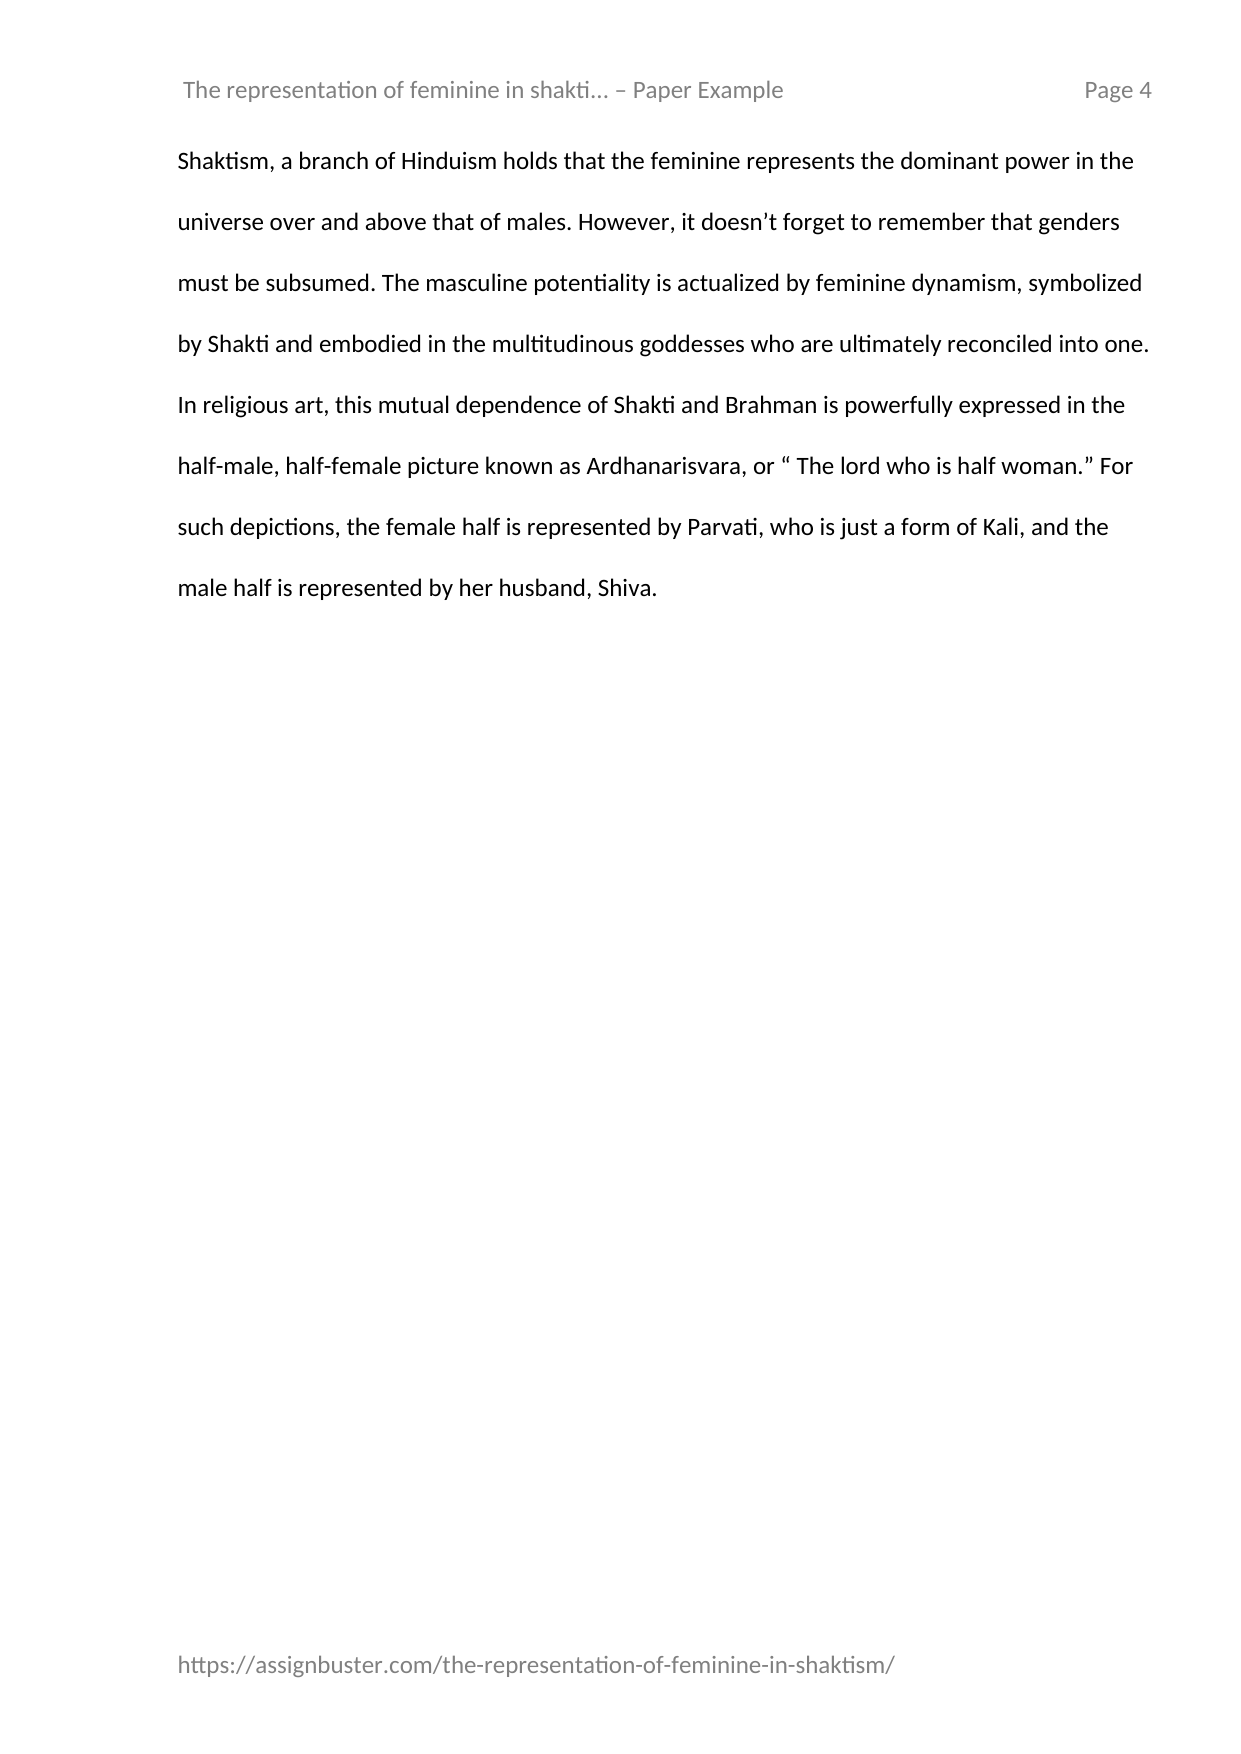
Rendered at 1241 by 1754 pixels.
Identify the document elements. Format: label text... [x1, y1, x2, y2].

text Shaktism, a branch of Hinduism holds that the feminine represents the dominant power in the universe over and above that of males. However, it doesn’t forget to remember that genders must be subsumed. The masculine potentiality is actualized by feminine dynamism, symbolized by Shakti and embodied in the multitudinous goddesses who are ultimately reconciled into one. In religious art, this mutual dependence of Shakti and Brahman is powerfully expressed in the half-male, half-female picture known as Ardhanarisvara, or “ The lord who is half woman.” For such depictions, the female half is represented by Parvati, who is just a form of Kali, and the male half is represented by her husband, Shiva. [177, 145, 1152, 603]
